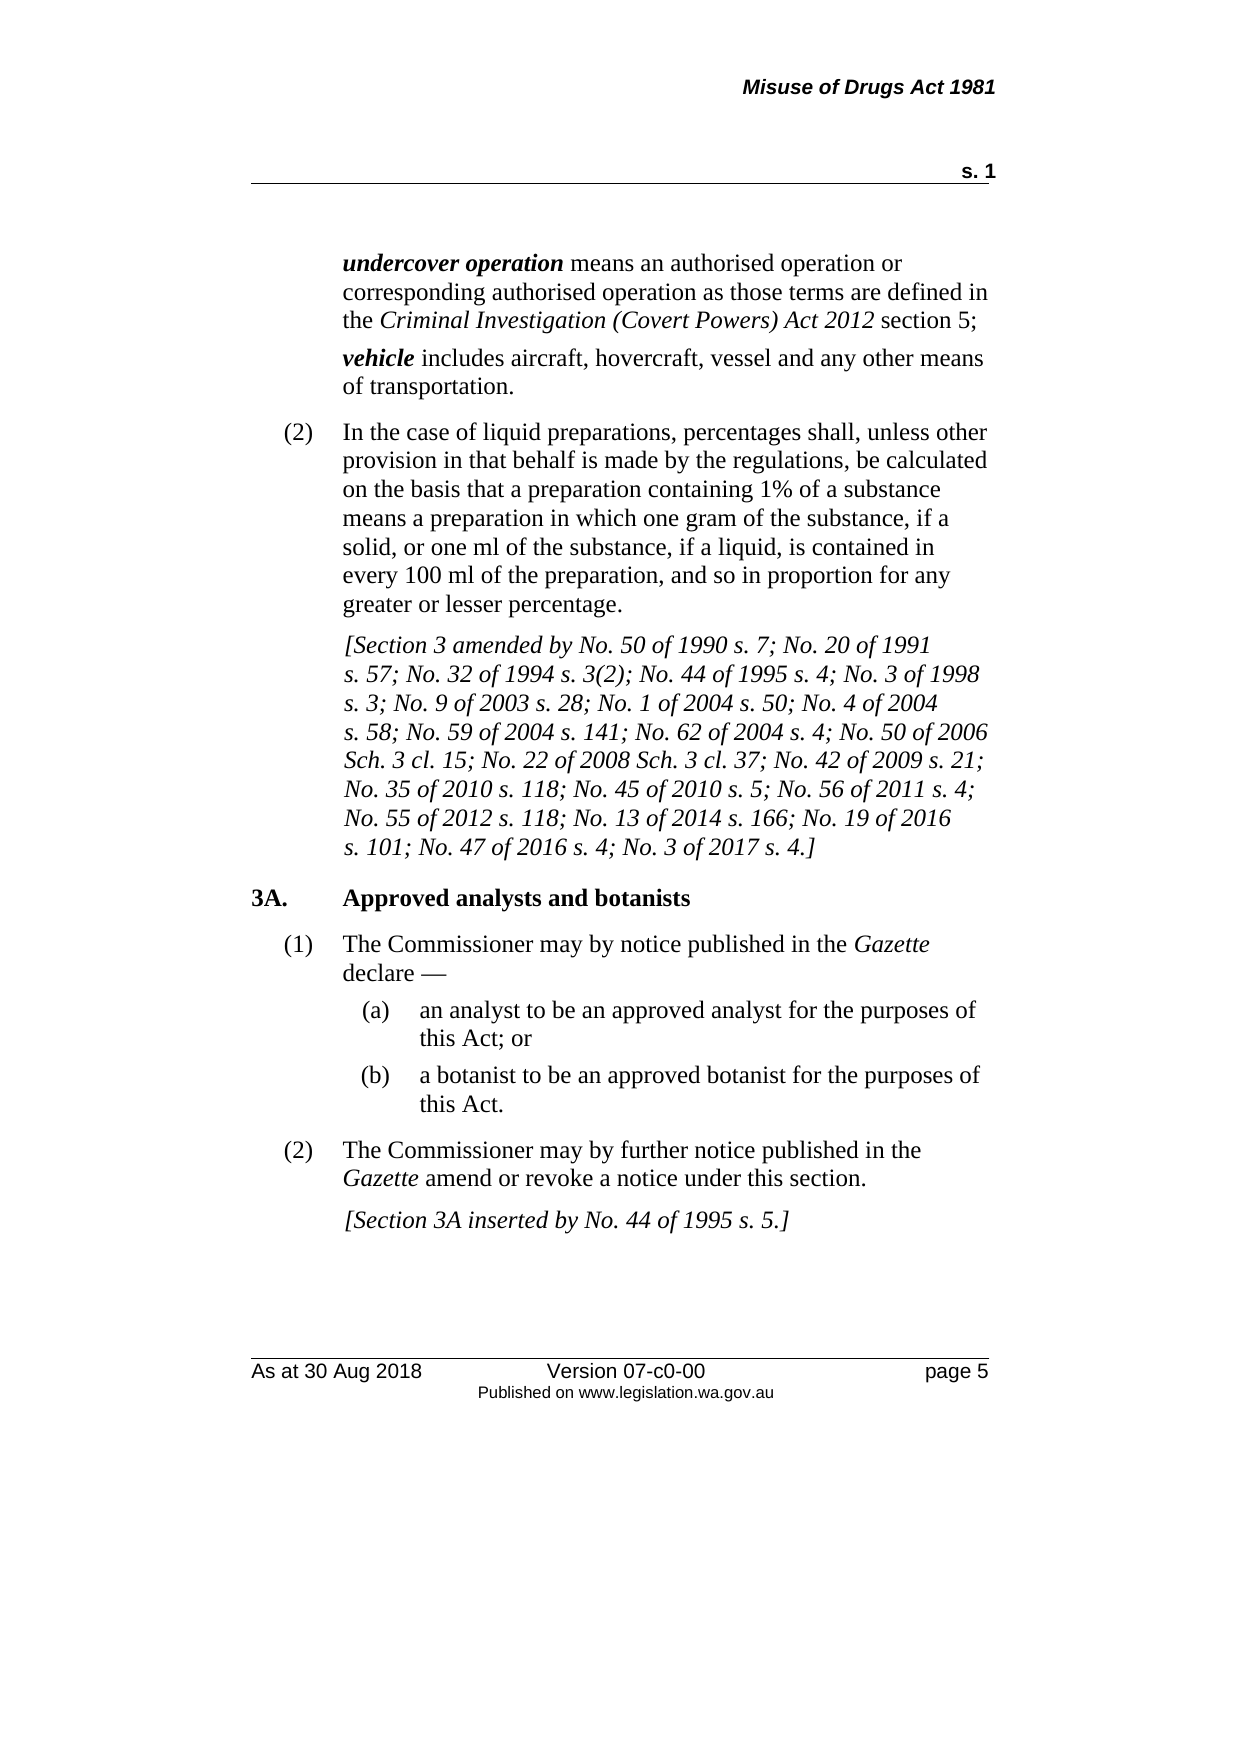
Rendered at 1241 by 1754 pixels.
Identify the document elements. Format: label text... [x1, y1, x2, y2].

text (a) an analyst to be an approved analyst for the purposes of this Act; or [251, 995, 989, 1052]
text (2) The Commissioner may by further notice published in the Gazette amend or revoke a notice under this section. [251, 1135, 989, 1192]
text vehicle includes aircraft, hovercraft, vessel and any other means of transportation. [251, 343, 989, 400]
text [Section 3A inserted by No. 44 of 1995 s. 5.] [251, 1205, 989, 1233]
text (1) The Commissioner may by notice published in the Gazette declare — [251, 929, 989, 986]
text undercover operation means an authorised operation or corresponding authorised operation as those terms are defined in the Criminal Investigation (Covert Powers) Act 2012 section 5; [251, 248, 989, 334]
subtitle 3A. Approved analysts and botanists [251, 883, 989, 912]
text [Section 3 amended by No. 50 of 1990 s. 7; No. 20 of 1991 s. 57; No. 32 of 1994 s. 3(2); No. 44 of 1995 s. 4; No. 3 of 1998 s. 3; No. 9 of 2003 s. 28; No. 1 of 2004 s. 50; No. 4 of 2004 s. 58; No. 59 of 2004 s. 141; No. 62 of 2004 s. 4; No. 50 of 2006 Sch. 3 cl. 15; No. 22 of 2008 Sch. 3 cl. 37; No. 42 of 2009 s. 21; No. 35 of 2010 s. 118; No. 45 of 2010 s. 5; No. 56 of 2011 s. 4; No. 55 of 2012 s. 118; No. 13 of 2014 s. 166; No. 19 of 2016 s. 101; No. 47 of 2016 s. 4; No. 3 of 2017 s. 4.] [251, 631, 989, 861]
text (2) In the case of liquid preparations, percentages shall, unless other provision in that behalf is made by the regulations, be calculated on the basis that a preparation containing 1% of a substance means a preparation in which one gram of the substance, if a solid, or one ml of the substance, if a liquid, is contained in every 100 ml of the preparation, and so in proportion for any greater or lesser percentage. [251, 417, 989, 618]
text (b) a botanist to be an approved botanist for the purposes of this Act. [251, 1061, 989, 1118]
